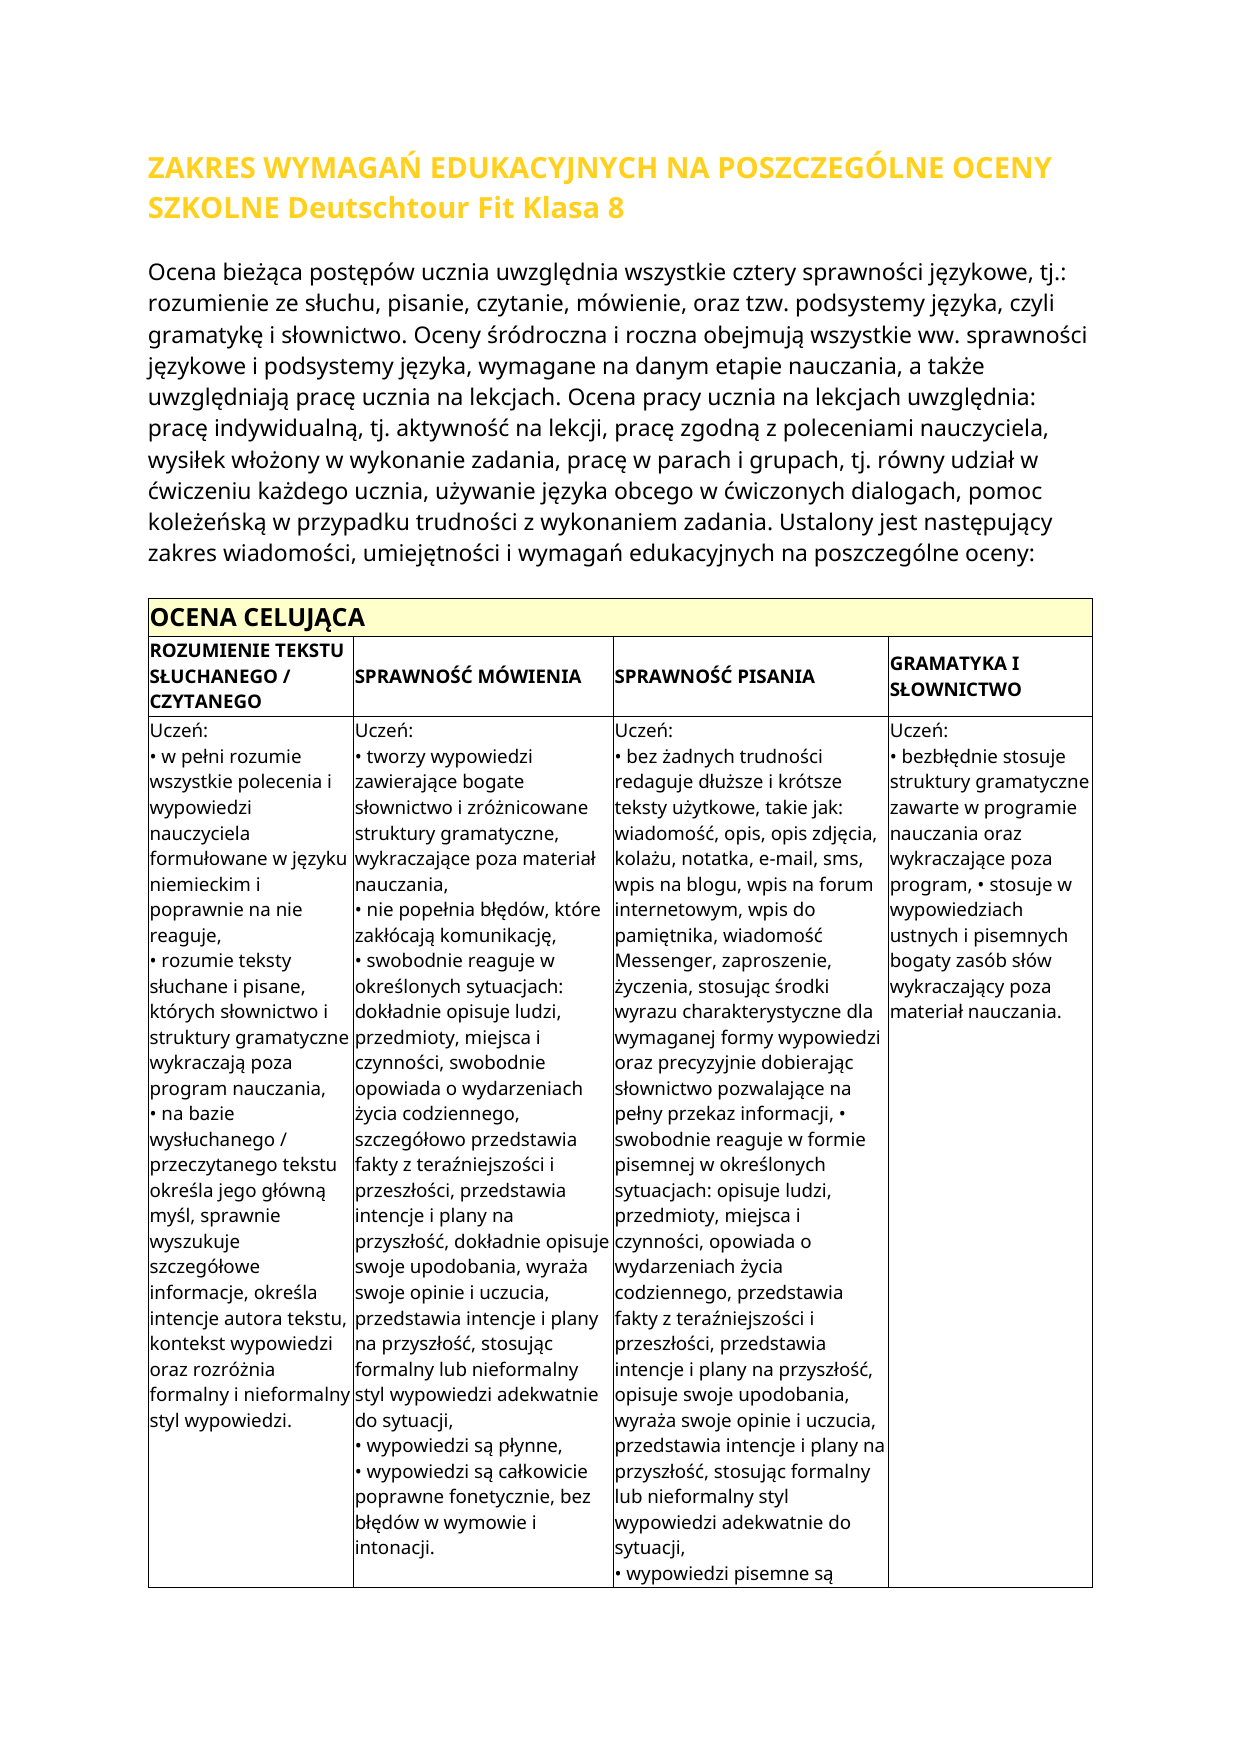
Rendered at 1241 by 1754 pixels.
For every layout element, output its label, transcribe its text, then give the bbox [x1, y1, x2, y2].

table_header OCENA CELUJĄCA [149, 599, 1092, 636]
table_cell SPRAWNOŚĆ PISANIA [614, 637, 888, 716]
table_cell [889, 717, 1092, 1587]
text Ocena bieżąca postępów ucznia uwzględnia wszystkie cztery sprawności językowe, tj.: rozumienie ze słuchu, pisanie, czytanie, mówienie, oraz tzw. podsystemy języka, czyli gramatykę i słownictwo. Oceny śródroczna i roczna obejmują wszystkie ww. sprawności językowe i podsystemy języka, wymagane na danym etapie nauczania, a także uwzględniają pracę ucznia na lekcjach. Ocena pracy ucznia na lekcjach uwzględnia: pracę indywidualną, tj. aktywność na lekcji, pracę zgodną z poleceniami nauczyciela, wysiłek włożony w wykonanie zadania, pracę w parach i grupach, tj. równy udział w ćwiczeniu każdego ucznia, używanie języka obcego w ćwiczonych dialogach, pomoc koleżeńską w przypadku trudności z wykonaniem zadania. Ustalony jest następujący zakres wiadomości, umiejętności i wymagań edukacyjnych na poszczególne oceny: [148, 256, 1093, 569]
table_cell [149, 717, 353, 1587]
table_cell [354, 717, 613, 1587]
table_cell GRAMATYKA I SŁOWNICTWO [889, 637, 1092, 716]
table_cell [614, 717, 888, 1587]
table_cell ROZUMIENIE TEKSTU SŁUCHANEGO / CZYTANEGO [149, 637, 353, 716]
table_cell SPRAWNOŚĆ MÓWIENIA [354, 637, 613, 716]
text ZAKRES WYMAGAŃ EDUKACYJNYCH NA POSZCZEGÓLNE OCENY SZKOLNE Deutschtour Fit Klasa 8 [148, 148, 1093, 227]
